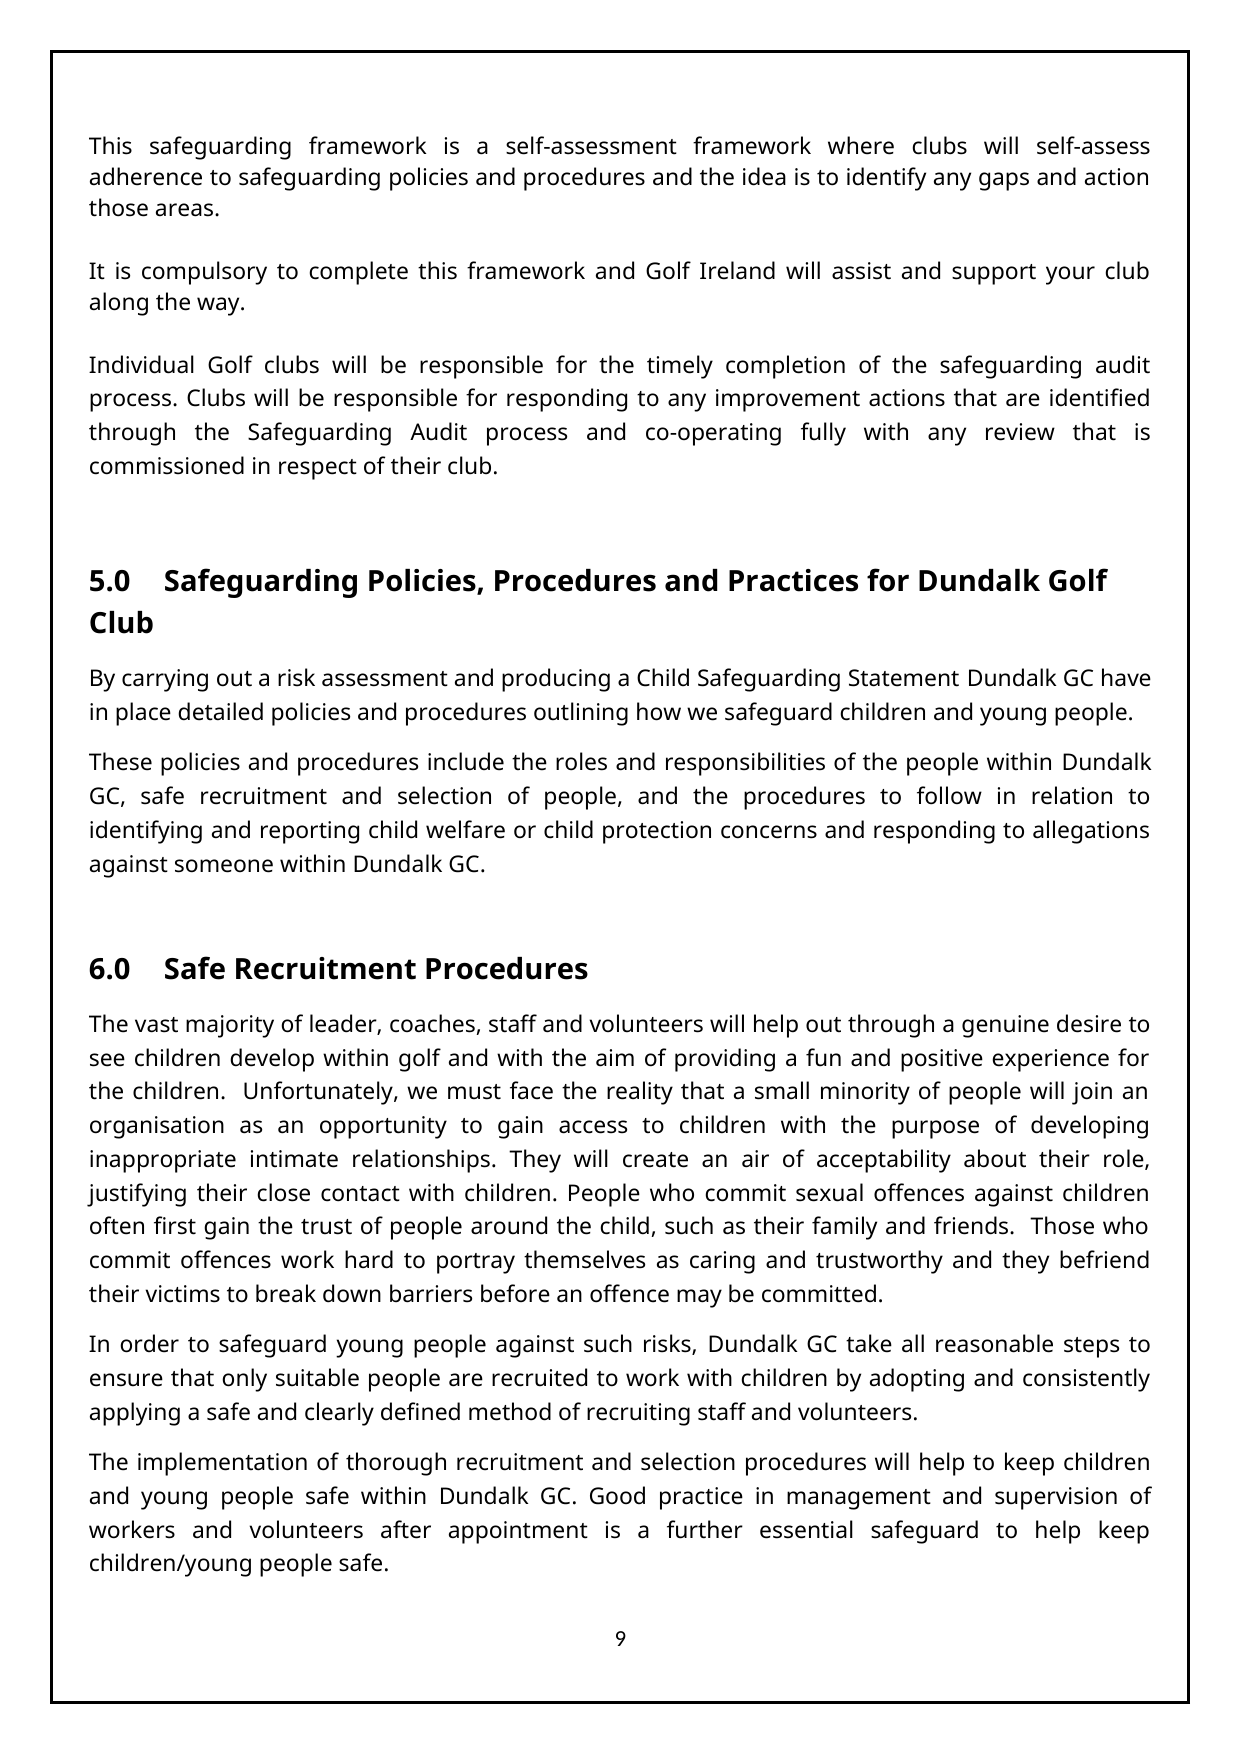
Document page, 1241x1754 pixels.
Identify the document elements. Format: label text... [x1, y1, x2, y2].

text The vast majority of leader, coaches, staff and volunteers will help out through a genuine desire to see children develop within golf and with the aim of providing a fun and positive experience for the children. Unfortunately, we must face the reality that a small minority of people will join an organisation as an opportunity to gain access to children with the purpose of developing inappropriate intimate relationships. They will create an air of acceptability about their role, justifying their close contact with children. People who commit sexual offences against children often first gain the trust of people around the child, such as their family and friends. Those who commit offences work hard to portray themselves as caring and trustworthy and they befriend their victims to break down barriers before an offence may be committed. [89, 1008, 1152, 1309]
text It is compulsory to complete this framework and Golf Ireland will assist and support your club along the way. [89, 255, 1152, 317]
text This safeguarding framework is a self-assessment framework where clubs will self-assess adherence to safeguarding policies and procedures and the idea is to identify any gaps and action those areas. [89, 130, 1152, 224]
text In order to safeguard young people against such risks, Dundalk GC take all reasonable steps to ensure that only suitable people are recruited to work with children by adopting and consistently applying a safe and clearly defined method of recruiting staff and volunteers. [89, 1328, 1152, 1427]
text The implementation of thorough recruitment and selection procedures will help to keep children and young people safe within Dundalk GC. Good practice in management and supervision of workers and volunteers after appointment is a further essential safeguard to help keep children/young people safe. [89, 1446, 1152, 1579]
text Individual Golf clubs will be responsible for the timely completion of the safeguarding audit process. Clubs will be responsible for responding to any improvement actions that are identified through the Safeguarding Audit process and co-operating fully with any review that is commissioned in respect of their club. [89, 349, 1152, 481]
text 6.0 Safe Recruitment Procedures [89, 948, 1152, 988]
text By carrying out a risk assessment and producing a Child Safeguarding Statement Dundalk GC have in place detailed policies and procedures outlining how we safeguard children and young people. [89, 662, 1152, 727]
text 5.0 Safeguarding Policies, Procedures and Practices for Dundalk Golf Club [89, 560, 1152, 642]
text These policies and procedures include the roles and responsibilities of the people within Dundalk GC, safe recruitment and selection of people, and the procedures to follow in relation to identifying and reporting child welfare or child protection concerns and responding to allegations against someone within Dundalk GC. [89, 746, 1152, 879]
